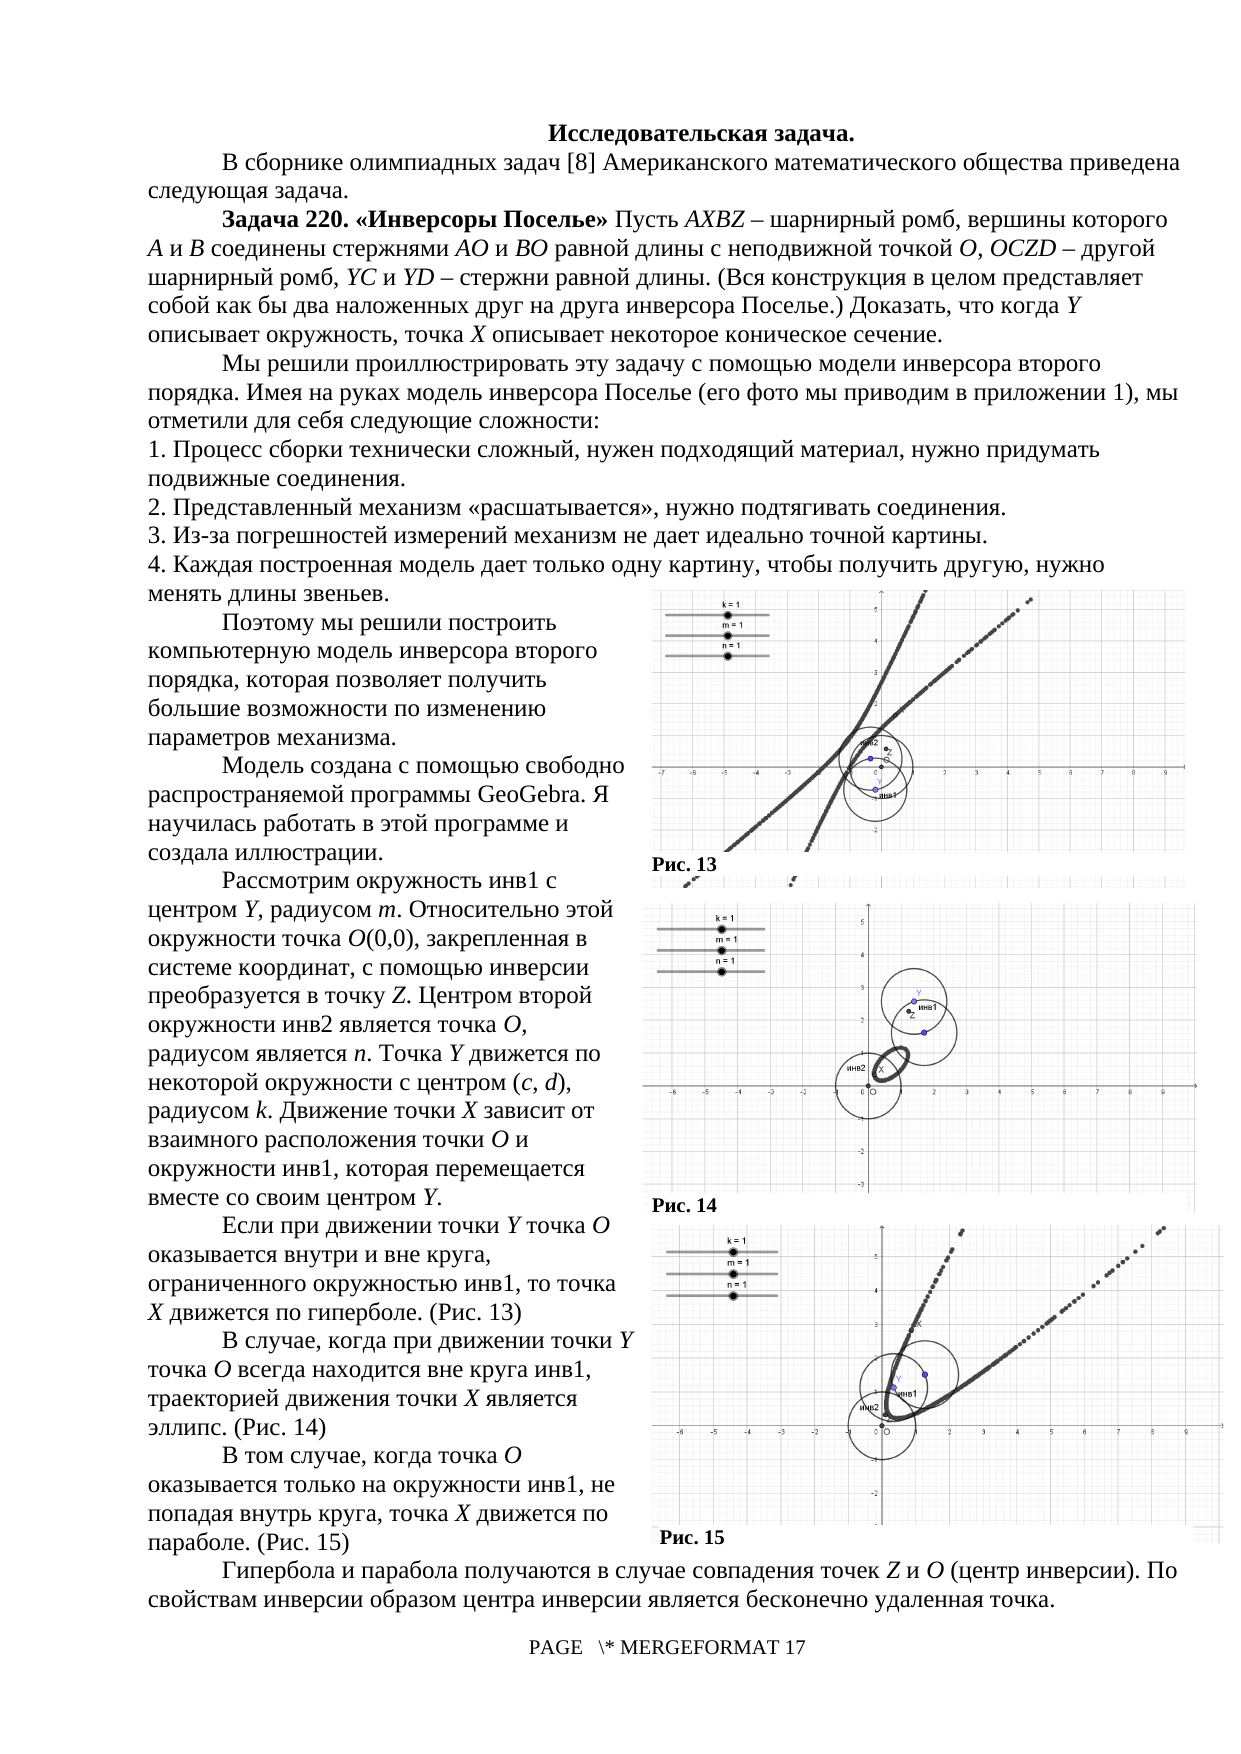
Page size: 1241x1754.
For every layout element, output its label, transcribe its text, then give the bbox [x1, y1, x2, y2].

list 4. Каждая построенная модель дает только одну картину, чтобы получить другую, нужно менять длины звеньев. [148, 549, 1181, 607]
list В том случае, когда точка О оказывается только на окружности инв1, не попадая внутрь круга, точка Х движется по параболе. (Рис. 15) [148, 1441, 1181, 1556]
list Если при движении точки Y точка O оказывается внутри и вне круга, ограниченного окружностью инв1, то точка X движется по гиперболе. (Рис. 13) [148, 1211, 1181, 1326]
list Модель создана с помощью свободно распространяемой программы GeoGebra. Я научилась работать в этой программе и создала иллюстрации. [148, 751, 651, 866]
list Гипербола и парабола получаются в случае совпадения точек Z и O (центр инверсии). По свойствам инверсии образом центра инверсии является бесконечно удаленная точка. [148, 1556, 1181, 1613]
list Рассмотрим окружность инв1 с центром Y, радиусом m. Относительно этой окружности точка O(0,0), закрепленная в системе координат, с помощью инверсии преобразуется в точку Z. Центром второй окружности инв2 является точка О, радиусом является n. Точка Y движется по некоторой окружности с центром (c, d), радиусом k. Движение точки X зависит от взаимного расположения точки О и окружности инв1, которая перемещается вместе со своим центром Y. [148, 866, 1181, 1211]
list 3. Из-за погрешностей измерений механизм не дает идеально точной картины. [148, 521, 1181, 549]
list 2. Представленный механизм «расшатывается», нужно подтягивать соединения. [148, 492, 1181, 521]
list Исследовательская задача. [148, 118, 1181, 147]
list 1. Процесс сборки технически сложный, нужен подходящий материал, нужно придумать подвижные соединения. [148, 434, 1181, 492]
list Поэтому мы решили построить компьютерную модель инверсора второго порядка, которая позволяет получить большие возможности по изменению параметров механизма. [148, 607, 651, 751]
list В сборнике олимпиадных задач [8] Американского математического общества приведена следующая задача. [148, 147, 1181, 204]
list Мы решили проиллюстрировать эту задачу с помощью модели инверсора второго порядка. Имея на руках модель инверсора Поселье (его фото мы приводим в приложении 1), мы отметили для себя следующие сложности: [148, 348, 1181, 434]
list В случае, когда при движении точки Y точка О всегда находится вне круга инв1, траекторией движения точки Х является эллипс. (Рис. 14) [148, 1326, 651, 1441]
list Задача 220. «Инверсоры Поселье» Пусть AXBZ – шарнирный ромб, вершины которого A и B соединены стержнями AO и BO равной длины с неподвижной точкой O, OCZD – другой шарнирный ромб, YC и YD – стержни равной длины. (Вся конструкция в целом представляет собой как бы два наложенных друг на друга инверсора Поселье.) Доказать, что когда Y описывает окружность, точка X описывает некоторое коническое сечение. [148, 204, 1181, 348]
